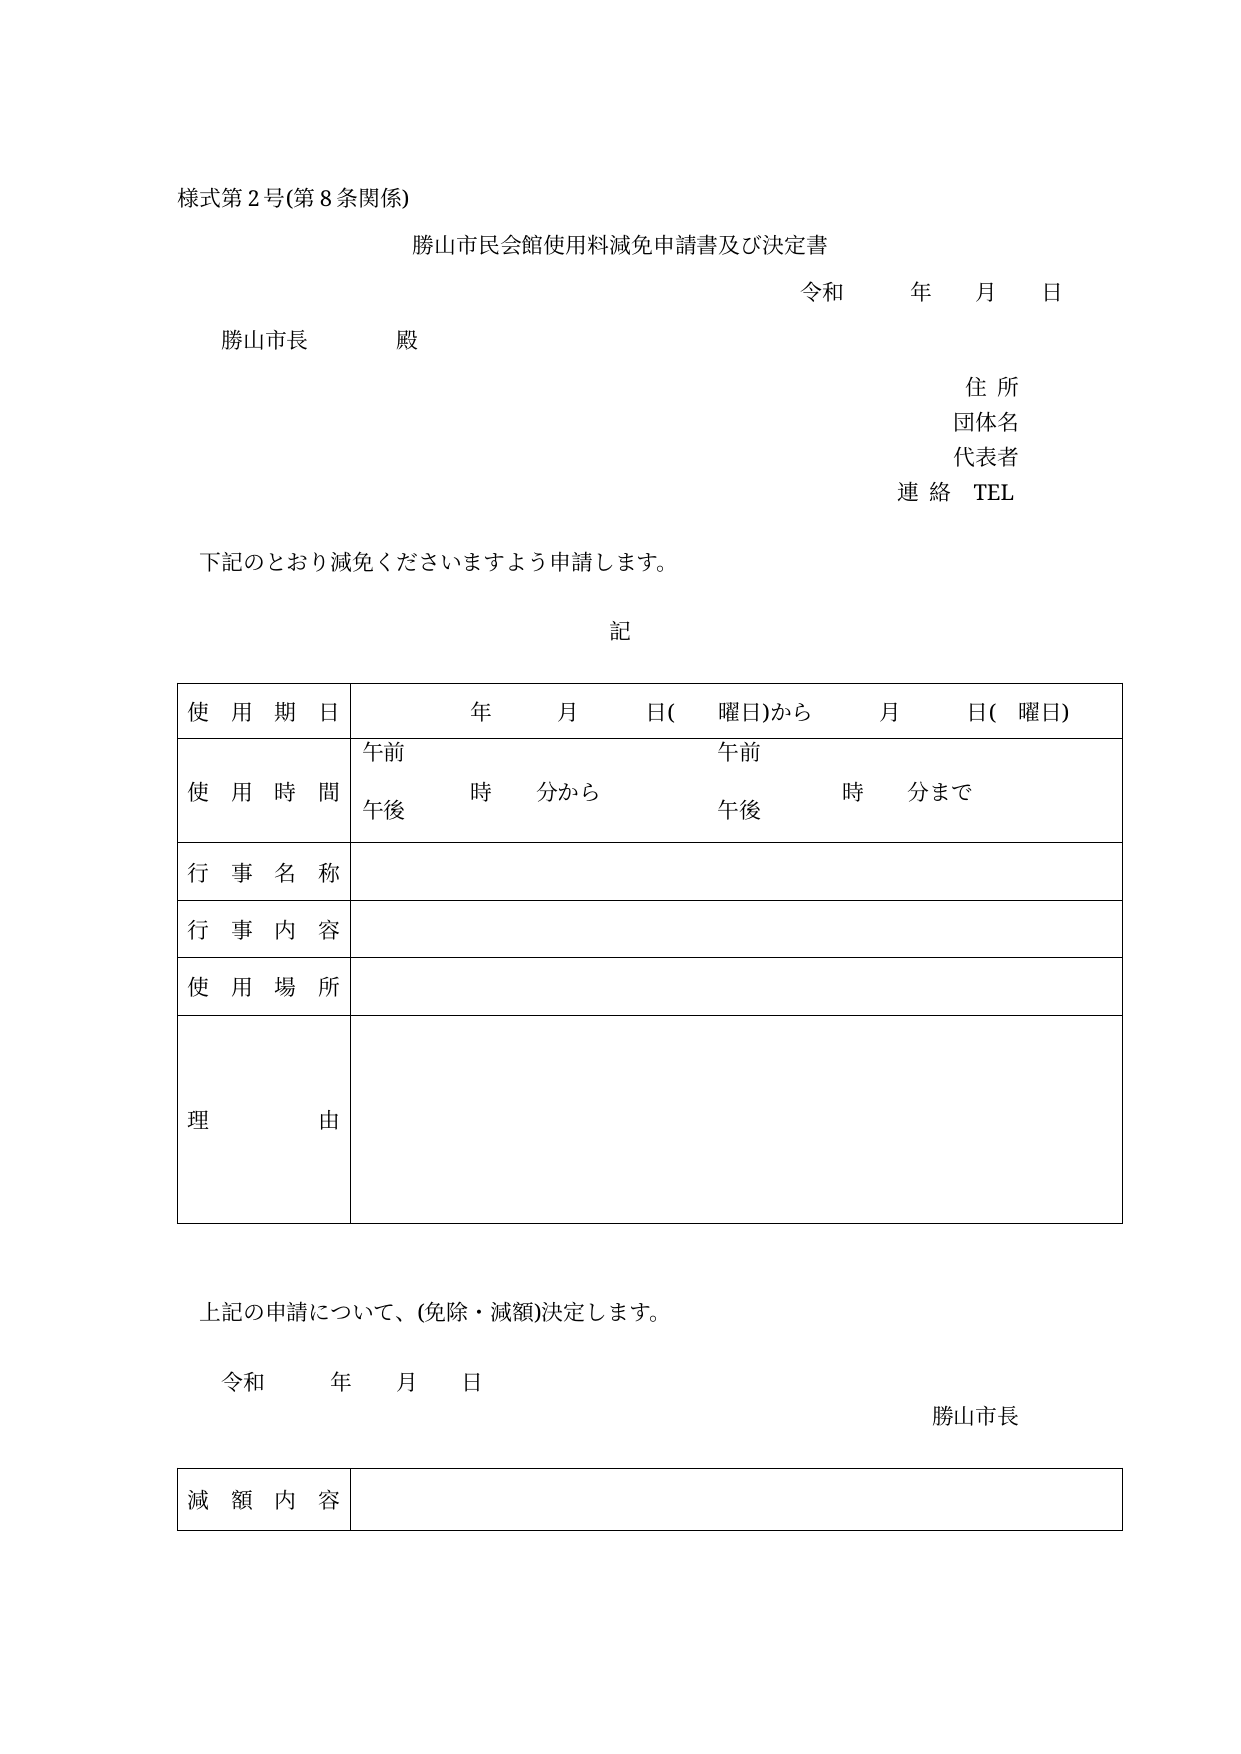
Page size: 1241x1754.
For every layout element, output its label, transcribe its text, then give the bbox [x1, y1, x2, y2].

text 様式第2号(第8条関係) [177, 179, 1063, 214]
table_header [351, 1469, 1122, 1530]
table_header 年 月 日( 曜日)から 月 日( 曜日) [351, 684, 1122, 738]
text 上記の申請について、(免除・減額)決定します。 [177, 1293, 1063, 1328]
table_cell 時 分から 時 分まで [351, 739, 1122, 842]
table_cell 理由 [178, 1016, 350, 1222]
text 令和 年 月 日 [177, 274, 1063, 309]
text 令和 年 月 日 [177, 1363, 1063, 1398]
text 住所 [177, 369, 1019, 403]
table_cell 使用場所 [178, 958, 350, 1014]
table_cell 使用時間 [178, 739, 350, 842]
text 記 [177, 613, 1063, 648]
table_header 使用期日 [178, 684, 350, 738]
table_cell 行事名称 [178, 843, 350, 900]
table_cell [351, 958, 1122, 1014]
table_cell [351, 1016, 1122, 1222]
text 代表者 [177, 438, 1019, 473]
table_header 減額内容 [178, 1469, 350, 1530]
text 連絡 TEL [177, 473, 1019, 508]
text 団体名 [177, 403, 1019, 438]
text 下記のとおり減免くださいますよう申請します。 [177, 543, 1063, 578]
table_cell [351, 901, 1122, 957]
text 勝山市長 殿 [177, 321, 1063, 356]
table_cell 行事内容 [178, 901, 350, 957]
text 勝山市民会館使用料減免申請書及び決定書 [177, 226, 1063, 261]
table_cell [351, 843, 1122, 900]
text 勝山市長 [177, 1398, 1019, 1433]
